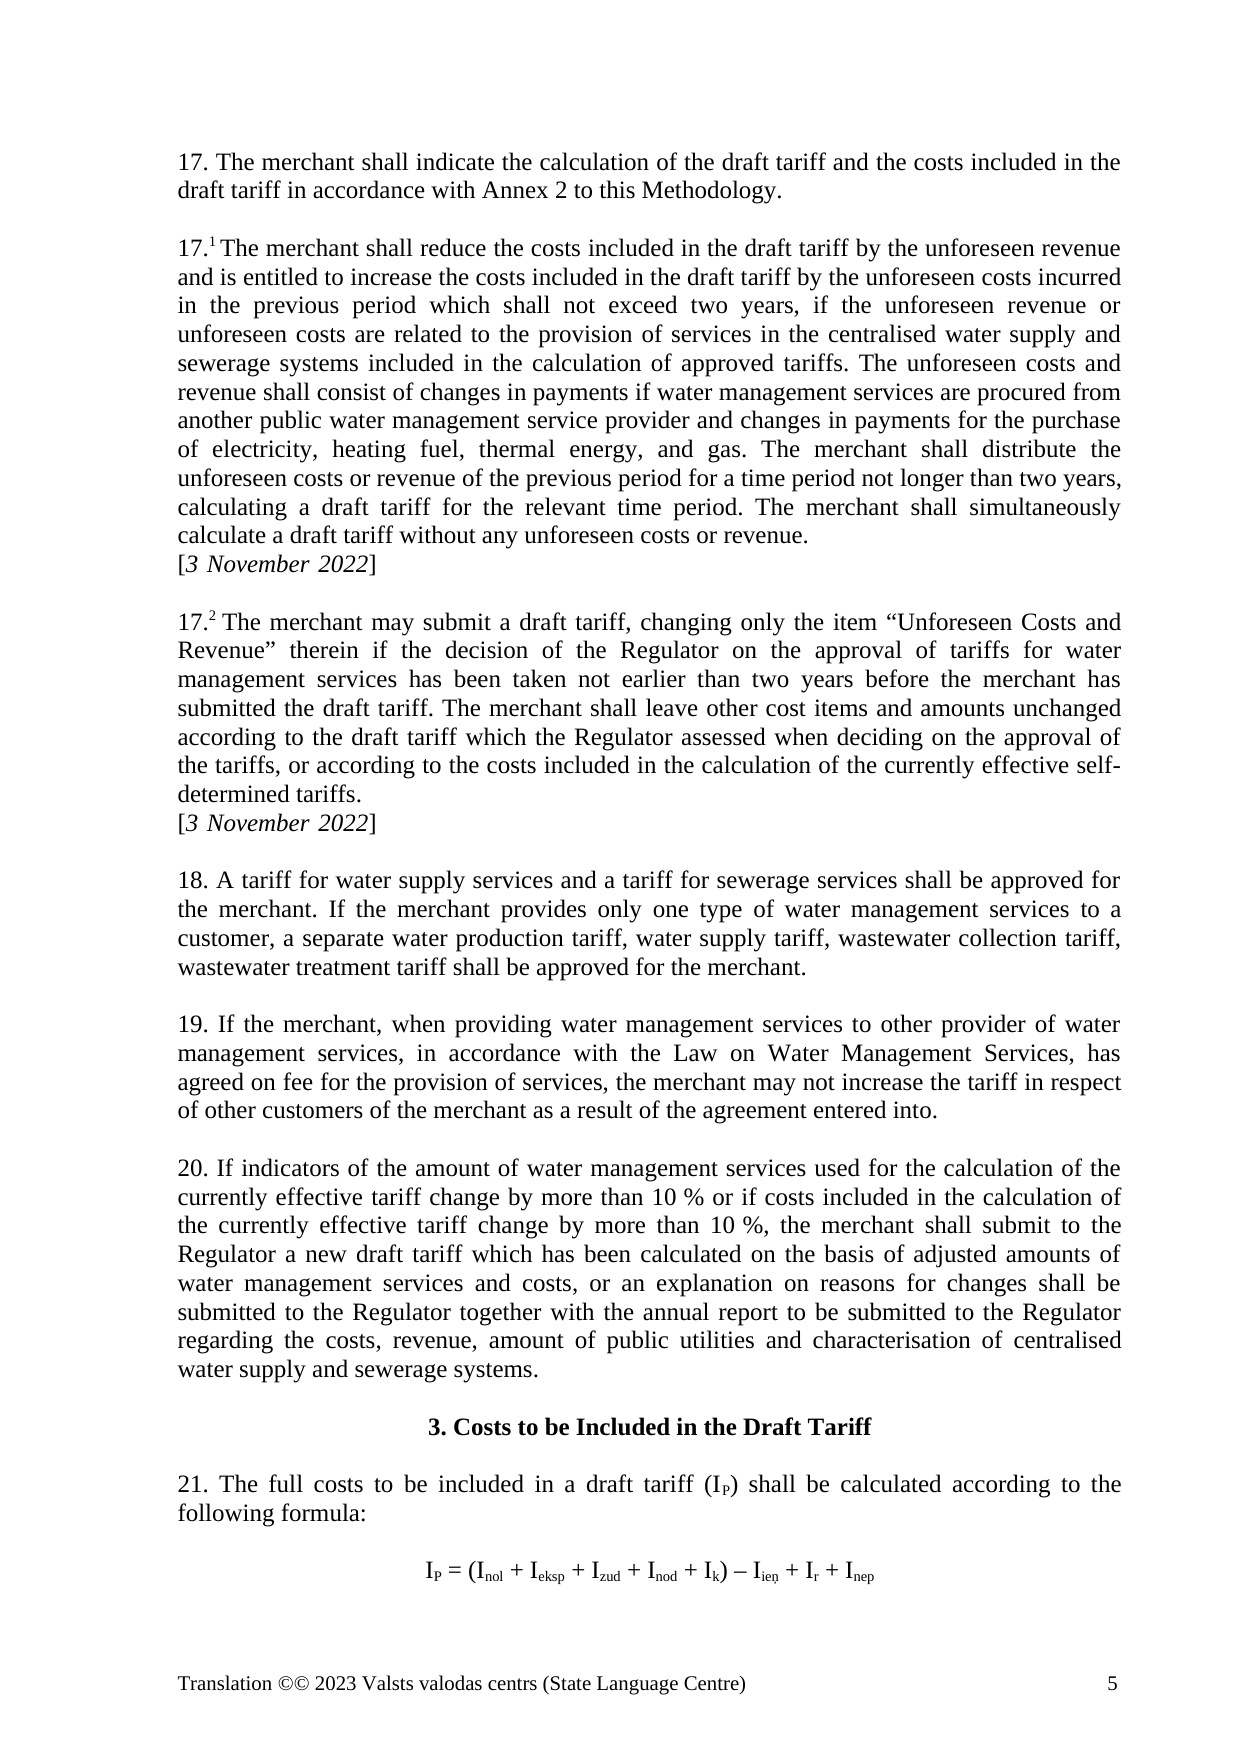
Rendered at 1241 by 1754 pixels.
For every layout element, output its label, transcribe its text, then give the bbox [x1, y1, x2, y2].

text 18. A tariff for water supply services and a tariff for sewerage services shall be approved for the merchant. If the merchant provides only one type of water management services to a customer, a separate water production tariff, water supply tariff, wastewater collection tariff, wastewater treatment tariff shall be approved for the merchant. [177, 866, 1122, 981]
text [3 November 2022] [177, 549, 1122, 578]
text 3. Costs to be Included in the Draft Tariff [177, 1412, 1122, 1441]
text IP = (Inol + Ieksp + Izud + Inod + Ik) – Iieņ + Ir + Inep [177, 1556, 1122, 1584]
text 21. The full costs to be included in a draft tariff (IP) shall be calculated according to the following formula: [177, 1469, 1122, 1527]
text 19. If the merchant, when providing water management services to other provider of water management services, in accordance with the Law on Water Management Services, has agreed on fee for the provision of services, the merchant may not increase the tariff in respect of other customers of the merchant as a result of the agreement entered into. [177, 1009, 1122, 1124]
text 17. The merchant shall indicate the calculation of the draft tariff and the costs included in the draft tariff in accordance with Annex 2 to this Methodology. [177, 147, 1122, 204]
text [3 November 2022] [177, 808, 1122, 837]
text 17.2 The merchant may submit a draft tariff, changing only the item “Unforeseen Costs and Revenue” therein if the decision of the Regulator on the approval of tariffs for water management services has been taken not earlier than two years before the merchant has submitted the draft tariff. The merchant shall leave other cost items and amounts unchanged according to the draft tariff which the Regulator assessed when deciding on the approval of the tariffs, or according to the costs included in the calculation of the currently effective self-determined tariffs. [177, 607, 1122, 808]
text 17.1 The merchant shall reduce the costs included in the draft tariff by the unforeseen revenue and is entitled to increase the costs included in the draft tariff by the unforeseen costs incurred in the previous period which shall not exceed two years, if the unforeseen revenue or unforeseen costs are related to the provision of services in the centralised water supply and sewerage systems included in the calculation of approved tariffs. The unforeseen costs and revenue shall consist of changes in payments if water management services are procured from another public water management service provider and changes in payments for the purchase of electricity, heating fuel, thermal energy, and gas. The merchant shall distribute the unforeseen costs or revenue of the previous period for a time period not longer than two years, calculating a draft tariff for the relevant time period. The merchant shall simultaneously calculate a draft tariff without any unforeseen costs or revenue. [177, 233, 1122, 549]
text 20. If indicators of the amount of water management services used for the calculation of the currently effective tariff change by more than 10 % or if costs included in the calculation of the currently effective tariff change by more than 10 %, the merchant shall submit to the Regulator a new draft tariff which has been calculated on the basis of adjusted amounts of water management services and costs, or an explanation on reasons for changes shall be submitted to the Regulator together with the annual report to be submitted to the Regulator regarding the costs, revenue, amount of public utilities and characterisation of centralised water supply and sewerage systems. [177, 1153, 1122, 1383]
